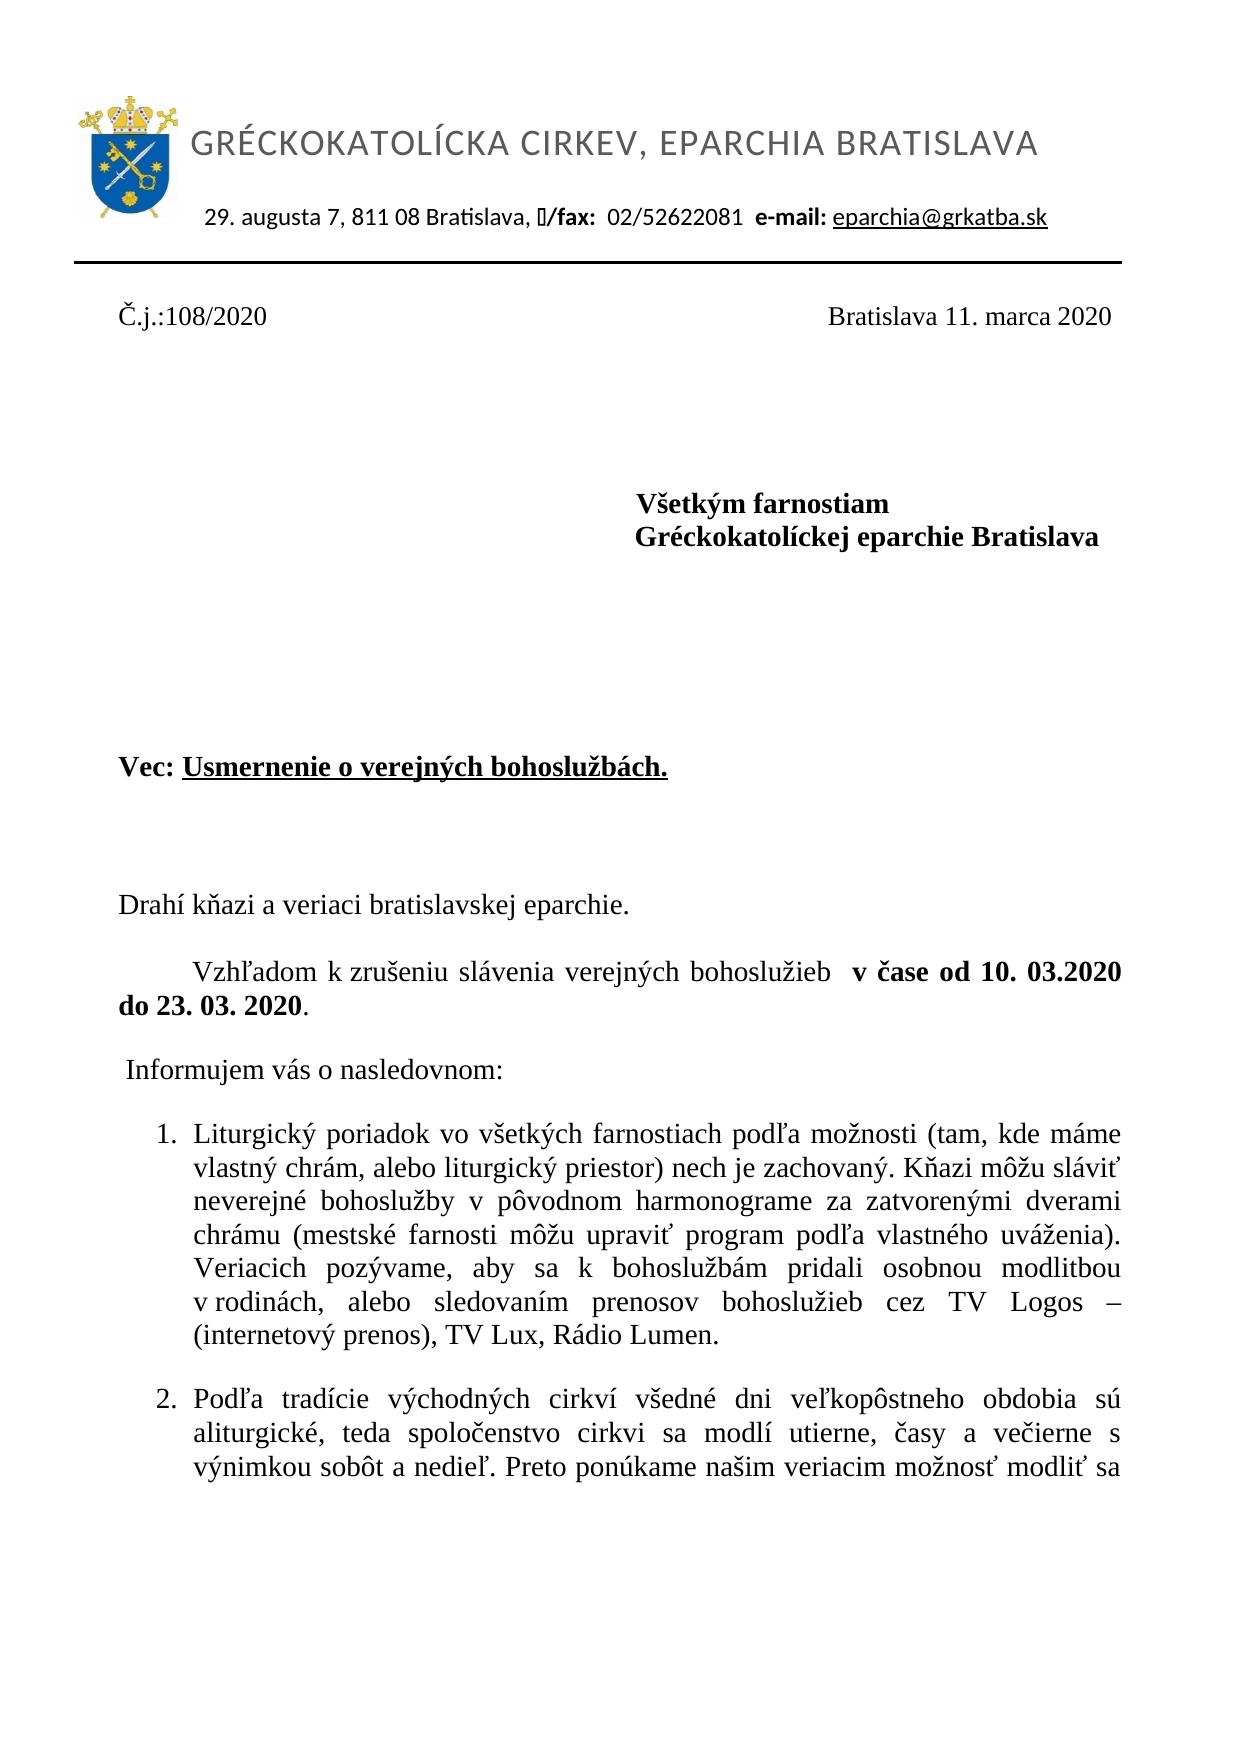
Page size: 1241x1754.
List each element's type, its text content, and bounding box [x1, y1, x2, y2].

text Informujem vás o nasledovnom: [118, 1052, 1122, 1086]
text Vzhľadom k zrušeniu slávenia verejných bohoslužieb v čase od 10. 03.2020 do 23. 03. 2020. [118, 954, 1122, 1022]
text Č.j.:108/2020 Bratislava 11. marca 2020 [118, 300, 1122, 331]
text Všetkým farnostiam [118, 486, 1122, 519]
text Gréckokatolíckej eparchie Bratislava [634, 519, 1122, 553]
subtitle GRÉCKOKATOLÍCKA CIRKEV, EPARCHIA BRATISLAVA [179, 118, 1122, 165]
text Drahí kňazi a veriaci bratislavskej eparchie. [118, 887, 1122, 921]
picture [78, 96, 179, 218]
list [156, 1382, 1122, 1482]
text 29. augusta 7, 811 08 Bratislava, /fax: 02/52622081 e-mail: eparchia@grkatba.sk [74, 201, 1122, 231]
list Liturgický poriadok vo všetkých farnostiach podľa možnosti (tam, kde máme vlastný chrám, alebo liturgický priestor) nech je zachovaný. Kňazi môžu sláviť neverejné bohoslužby v pôvodnom harmonograme za zatvorenými dverami chrámu (mestské farnosti môžu upraviť program podľa vlastného uváženia). Veriacich pozývame, aby sa k bohoslužbám pridali osobnou modlitbou v rodinách, alebo sledovaním prenosov bohoslužieb cez TV Logos – (internetový prenos), TV Lux, Rádio Lumen. [156, 1116, 1122, 1351]
text Vec: Usmernenie o verejných bohoslužbách. [118, 749, 1122, 783]
